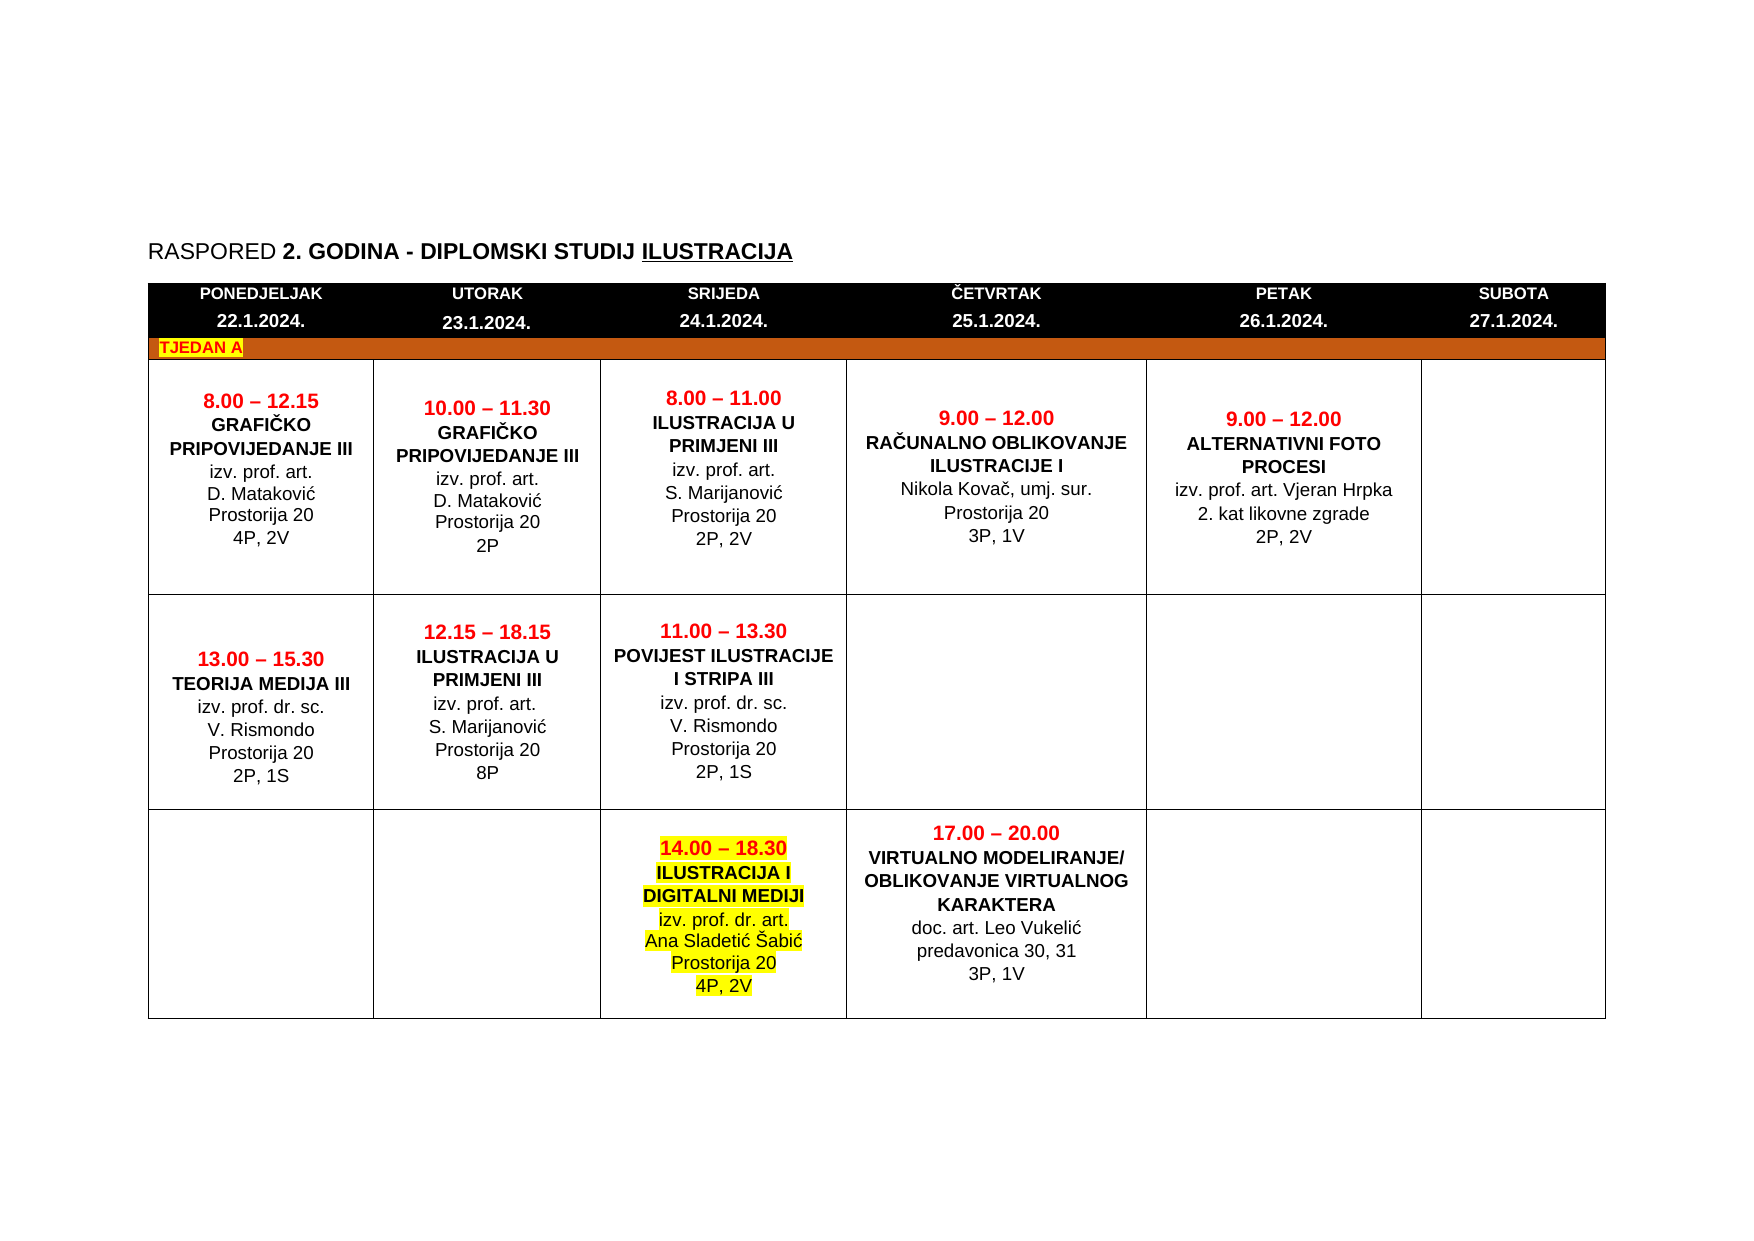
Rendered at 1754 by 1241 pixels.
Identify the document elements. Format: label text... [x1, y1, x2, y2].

table_cell [1422, 360, 1605, 594]
table_cell [1422, 810, 1605, 1018]
table_header PONEDJELJAK [149, 284, 373, 305]
table_cell 25.1.2024. [847, 306, 1146, 337]
table_cell 8.00 – 12.15 GRAFIČKO PRIPOVIJEDANJE III izv. prof. art. D. Mataković Prostorija 20 4P, 2V [149, 360, 373, 594]
table_header ČETVRTAK [847, 284, 1146, 305]
table_cell 24.1.2024. [601, 306, 846, 337]
table_cell 11.00 – 13.30 POVIJEST ILUSTRACIJE I STRIPA III izv. prof. dr. sc. V. Rismondo Prostorija 20 2P, 1S [601, 595, 846, 809]
table_cell 14.00 – 18.30 ILUSTRACIJA I DIGITALNI MEDIJI izv. prof. dr. art. Ana Sladetić Šabić Prostorija 20 4P, 2V [601, 810, 846, 1018]
table_cell [847, 595, 1146, 809]
table_cell [374, 810, 600, 1018]
table_cell 26.1.2024. [1147, 306, 1421, 337]
table_cell [1147, 595, 1421, 809]
table_cell 10.00 – 11.30 GRAFIČKO PRIPOVIJEDANJE III izv. prof. art. D. Mataković Prostorija 20 2P [374, 360, 600, 594]
table_cell 67. 23.1.2024. 11. [374, 306, 600, 337]
table_cell 9.00 – 12.00 ALTERNATIVNI FOTO PROCESI izv. prof. art. Vjeran Hrpka 2. kat likovne zgrade 2P, 2V [1147, 360, 1421, 594]
text RASPORED 2. GODINA - DIPLOMSKI STUDIJ ILUSTRACIJA [148, 238, 1606, 264]
table_header SUBOTA [1422, 284, 1605, 305]
table_cell [1147, 810, 1421, 1018]
table_cell [149, 810, 373, 1018]
table_header UTORAK [374, 284, 600, 305]
table_cell 8.00 – 11.00 ILUSTRACIJA U PRIMJENI III izv. prof. art. S. Marijanović Prostorija 20 2P, 2V [601, 360, 846, 594]
table_cell TJEDAN A [149, 338, 1605, 359]
table_cell 9.00 – 12.00 RAČUNALNO OBLIKOVANJE ILUSTRACIJE I Nikola Kovač, umj. sur. Prostorija 20 3P, 1V [847, 360, 1146, 594]
table_header SRIJEDA [601, 284, 846, 305]
table_cell 22.1.2024. [149, 306, 373, 337]
table_cell [1422, 595, 1605, 809]
table_cell 27.1.2024. [1422, 306, 1605, 337]
table_cell 12.15 – 18.15 ILUSTRACIJA U PRIMJENI III izv. prof. art. S. Marijanović Prostorija 20 8P [374, 595, 600, 809]
table_header PETAK [1147, 284, 1421, 305]
table_cell 13.00 – 15.30 TEORIJA MEDIJA III izv. prof. dr. sc. V. Rismondo Prostorija 20 2P, 1S [149, 595, 373, 809]
table_cell 17.00 – 20.00 VIRTUALNO MODELIRANJE/ OBLIKOVANJE VIRTUALNOG KARAKTERA doc. art. Leo Vukelić predavonica 30, 31 3P, 1V [847, 810, 1146, 1018]
